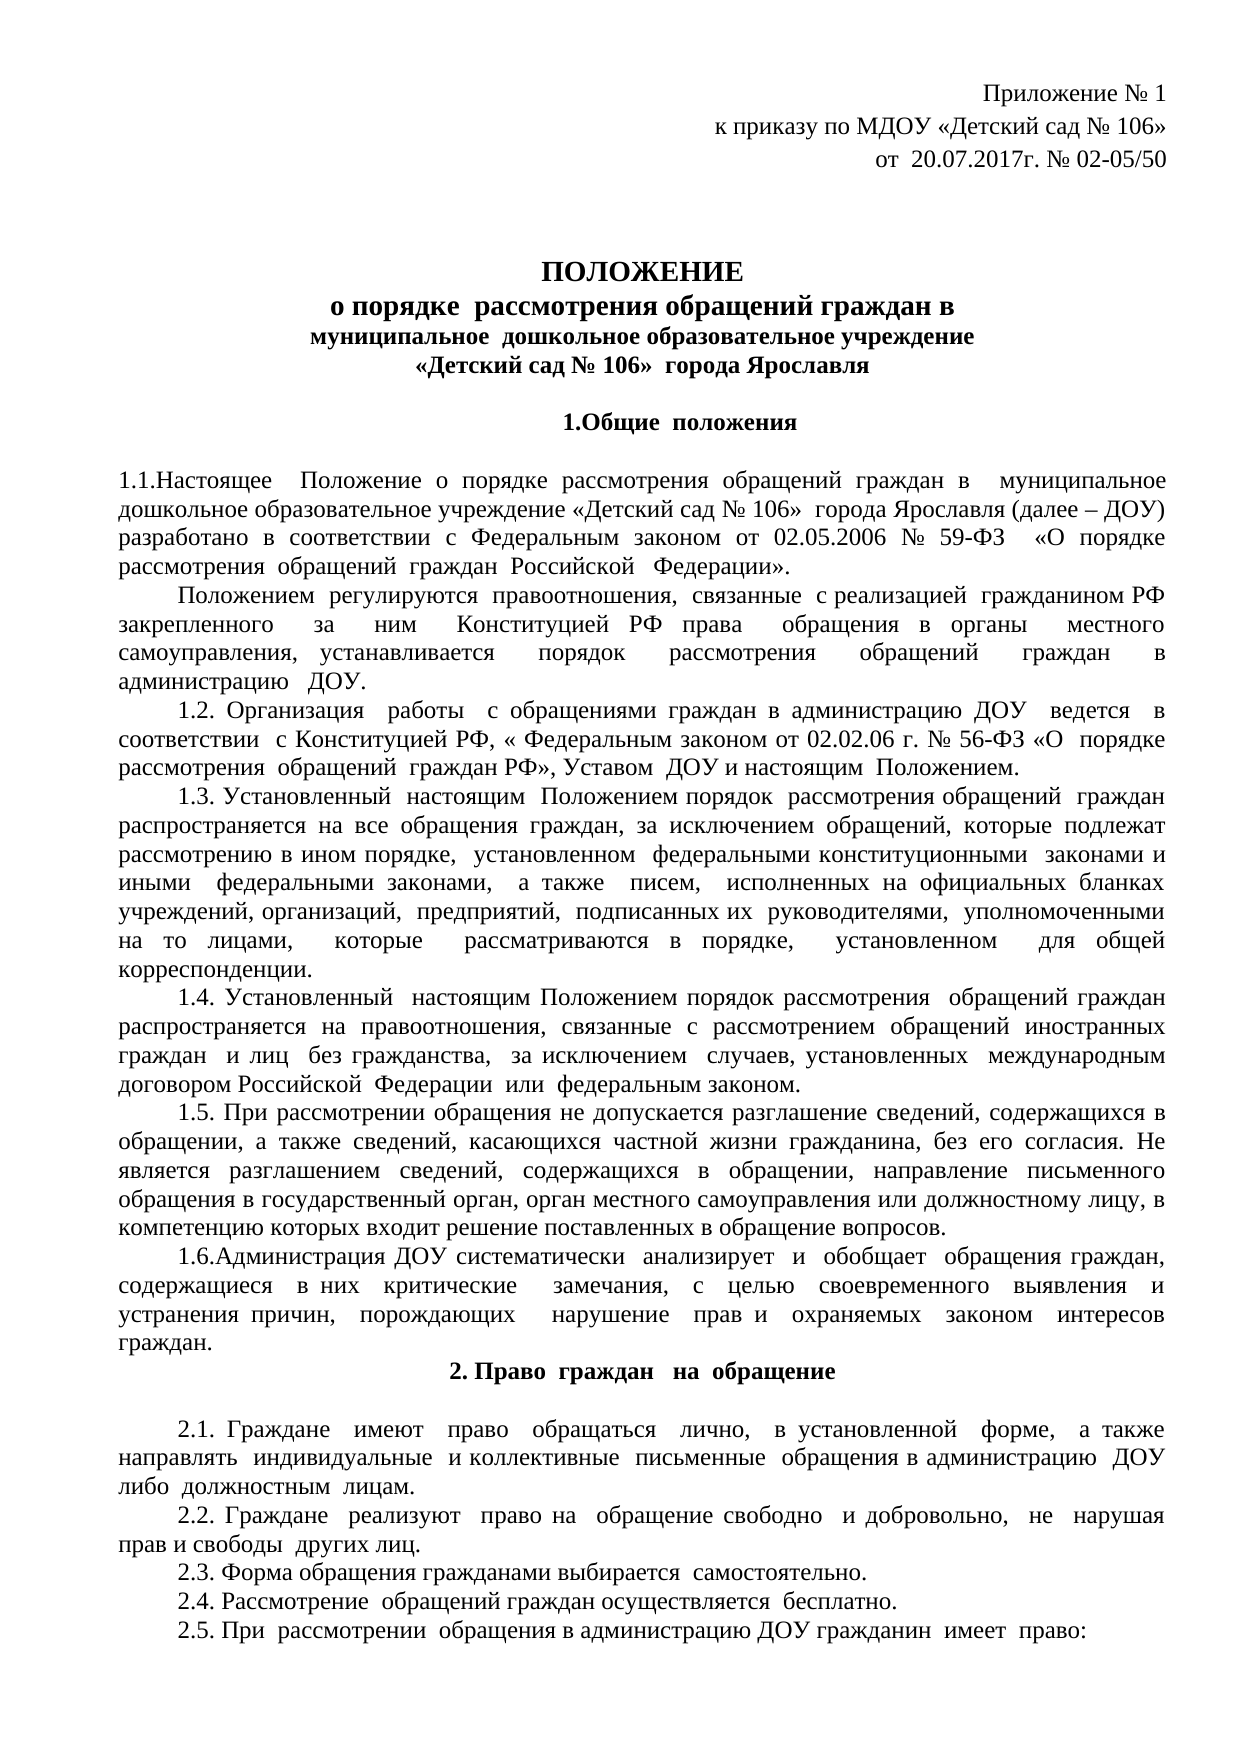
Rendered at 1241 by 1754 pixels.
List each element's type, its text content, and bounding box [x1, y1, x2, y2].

text 2.1. Граждане имеют право обращаться лично, в установленной форме, а также направлять индивидуальные и коллективные письменные обращения в администрацию ДОУ либо должностным лицам. [118, 1414, 1167, 1500]
text 1.1.Настоящее Положение о порядке рассмотрения обращений граждан в муниципальное дошкольное образовательное учреждение «Детский сад № 106» города Ярославля (далее – ДОУ) разработано в соответствии с Федеральным законом от 02.05.2006 № 59-ФЗ «О порядке рассмотрения обращений граждан Российской Федерации». [118, 465, 1167, 580]
text 1.5. При рассмотрении обращения не допускается разглашение сведений, содержащихся в обращении, а также сведений, касающихся частной жизни гражданина, без его согласия. Не является разглашением сведений, содержащихся в обращении, направление письменного обращения в государственный орган, орган местного самоуправления или должностному лицу, в компетенцию которых входит решение поставленных в обращение вопросов. [118, 1097, 1167, 1241]
text 1.6.Администрация ДОУ систематически анализирует и обобщает обращения граждан, содержащиеся в них критические замечания, с целью своевременного выявления и устранения причин, порождающих нарушение прав и охраняемых законом интересов граждан. [118, 1241, 1167, 1356]
text 1.4. Установленный настоящим Положением порядок рассмотрения обращений граждан распространяется на правоотношения, связанные с рассмотрением обращений иностранных граждан и лиц без гражданства, за исключением случаев, установленных международным договором Российской Федерации или федеральным законом. [118, 982, 1167, 1097]
subtitle ПОЛОЖЕНИЕ [118, 254, 1167, 288]
text «Детский сад № 106» города Ярославля [118, 350, 1167, 379]
subtitle к приказу по МДОУ «Детский сад № 106» [118, 111, 1167, 140]
text 1.3. Установленный настоящим Положением порядок рассмотрения обращений граждан распространяется на все обращения граждан, за исключением обращений, которые подлежат рассмотрению в ином порядке, установленном федеральными конституционными законами и иными федеральными законами, а также писем, исполненных на официальных бланках учреждений, организаций, предприятий, подписанных их руководителями, уполномоченными на то лицами, которые рассматриваются в порядке, установленном для общей корреспонденции. [118, 781, 1167, 982]
text 2. Право граждан на обращение [118, 1356, 1167, 1385]
text о порядке рассмотрения обращений граждан в [118, 288, 1167, 321]
text муниципальное дошкольное образовательное учреждение [118, 321, 1167, 350]
text 2.3. Форма обращения гражданами выбирается самостоятельно. [118, 1557, 1167, 1586]
subtitle Приложение № 1 [118, 78, 1167, 107]
text 2.2. Граждане реализуют право на обращение свободно и добровольно, не нарушая прав и свободы других лиц. [118, 1500, 1167, 1557]
text Положением регулируются правоотношения, связанные с реализацией гражданином РФ закрепленного за ним Конституцией РФ права обращения в органы местного самоуправления, устанавливается порядок рассмотрения обращений граждан в администрацию ДОУ. [118, 580, 1167, 695]
text 2.5. При рассмотрении обращения в администрацию ДОУ гражданин имеет право: [118, 1615, 1167, 1644]
text 1.Общие положения [118, 407, 1167, 436]
subtitle от 20.07.2017г. № 02-05/50 [118, 144, 1167, 173]
text 1.2. Организация работы с обращениями граждан в администрацию ДОУ ведется в соответствии с Конституцией РФ, « Федеральным законом от 02.02.06 г. № 56-ФЗ «О порядке рассмотрения обращений граждан РФ», Уставом ДОУ и настоящим Положением. [118, 695, 1167, 781]
text 2.4. Рассмотрение обращений граждан осуществляется бесплатно. [118, 1586, 1167, 1615]
